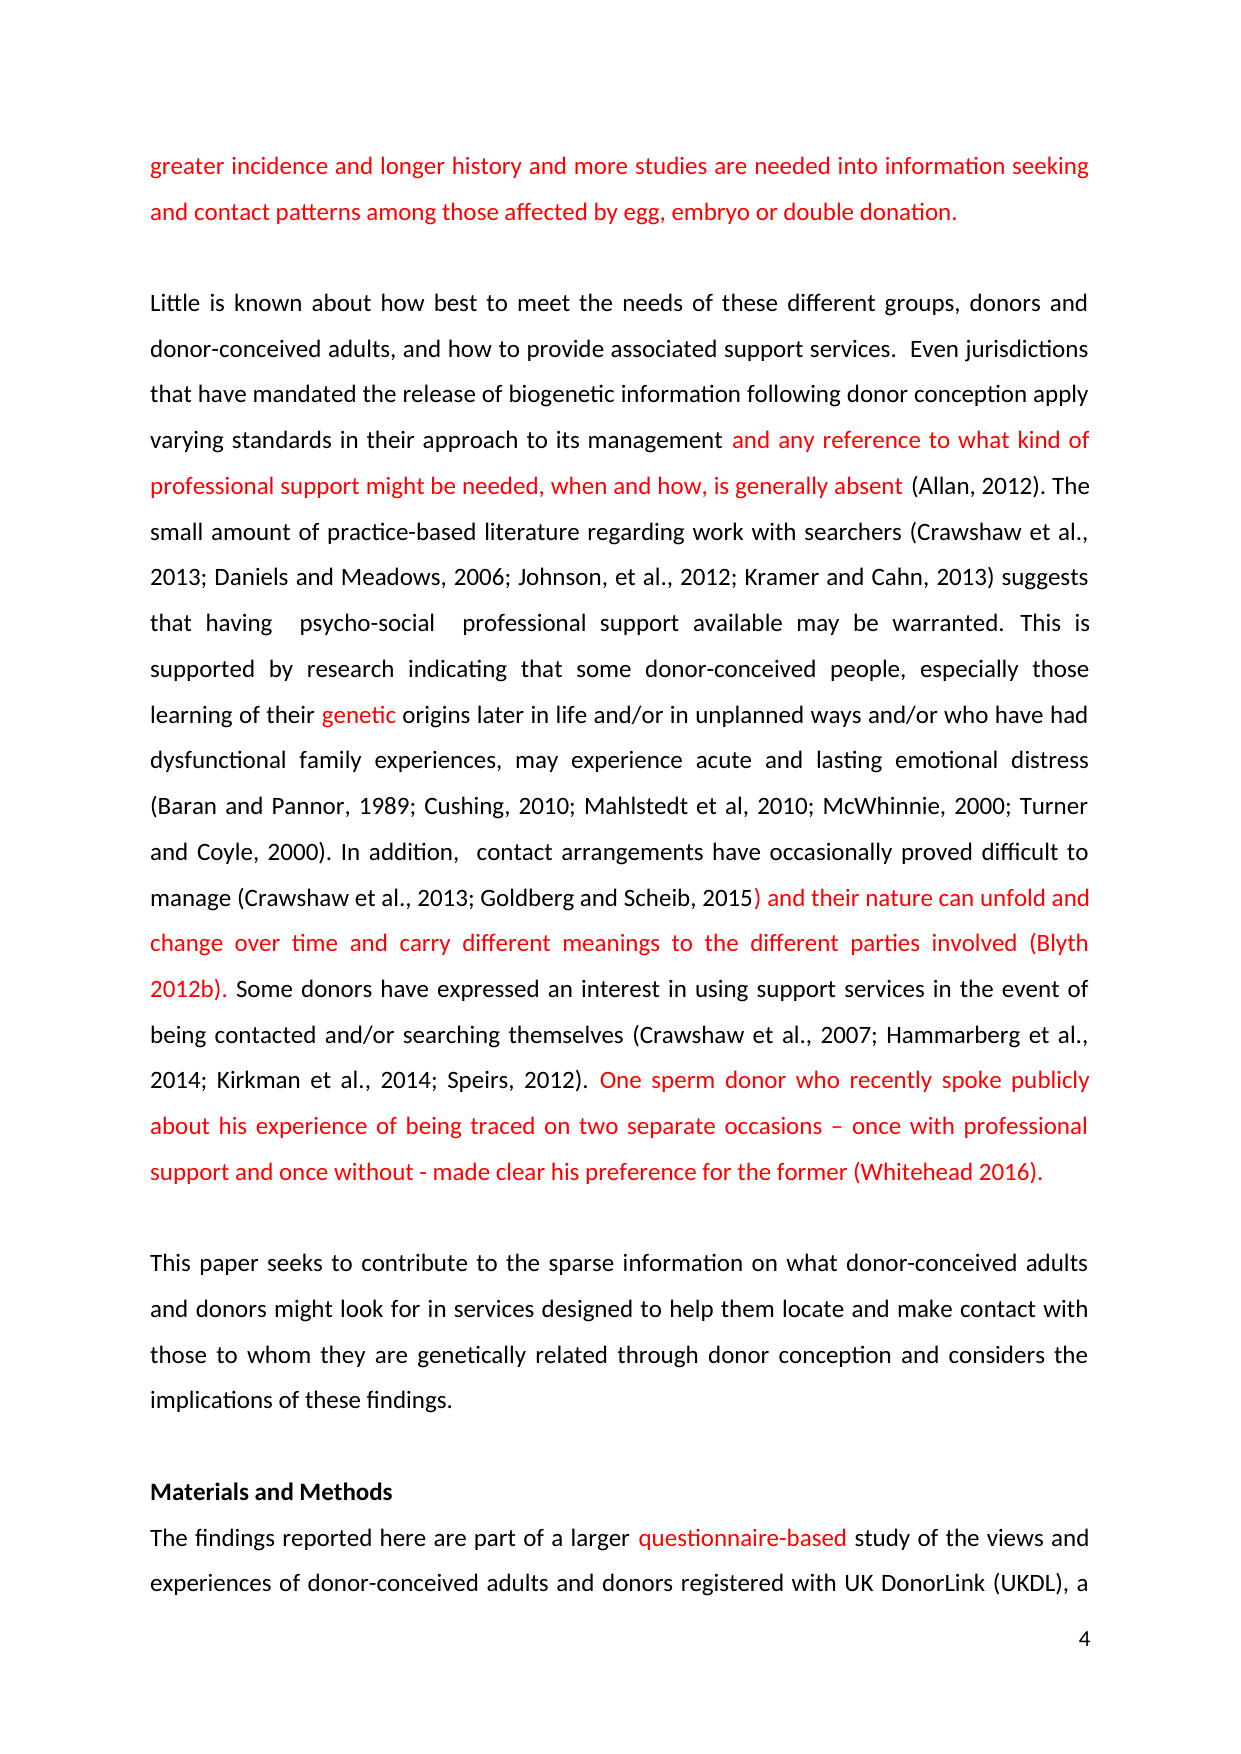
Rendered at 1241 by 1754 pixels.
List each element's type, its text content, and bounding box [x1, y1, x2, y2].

text Materials and Methods [150, 1476, 1090, 1507]
text Little is known about how best to meet the needs of these different groups, donors and donor-conceived adults, and how to provide associated support services. Even jurisdictions that have mandated the release of biogenetic information following donor conception apply varying standards in their approach to its management and any reference to what kind of professional support might be needed, when and how, is generally absent (Allan, 2012). The small amount of practice-based literature regarding work with searchers (Crawshaw et al., 2013; Daniels and Meadows, 2006; Johnson, et al., 2012; Kramer and Cahn, 2013) suggests that having psycho-social professional support available may be warranted. This is supported by research indicating that some donor-conceived people, especially those learning of their genetic origins later in life and/or in unplanned ways and/or who have had dysfunctional family experiences, may experience acute and lasting emotional distress (Baran and Pannor, 1989; Cushing, 2010; Mahlstedt et al, 2010; McWhinnie, 2000; Turner and Coyle, 2000). In addition, contact arrangements have occasionally proved difficult to manage (Crawshaw et al., 2013; Goldberg and Scheib, 2015) and their nature can unfold and change over time and carry different meanings to the different parties involved (Blyth 2012b). Some donors have expressed an interest in using support services in the event of being contacted and/or searching themselves (Crawshaw et al., 2007; Hammarberg et al., 2014; Kirkman et al., 2014; Speirs, 2012). One sperm donor who recently spoke publicly about his experience of being traced on two separate occasions – once with professional support and once without - made clear his preference for the former (Whitehead 2016). [150, 287, 1090, 1187]
text This paper seeks to contribute to the sparse information on what donor-conceived adults and donors might look for in services designed to help them locate and make contact with those to whom they are genetically related through donor conception and considers the implications of these findings. [150, 1247, 1090, 1415]
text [150, 1522, 1090, 1598]
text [150, 150, 1090, 226]
